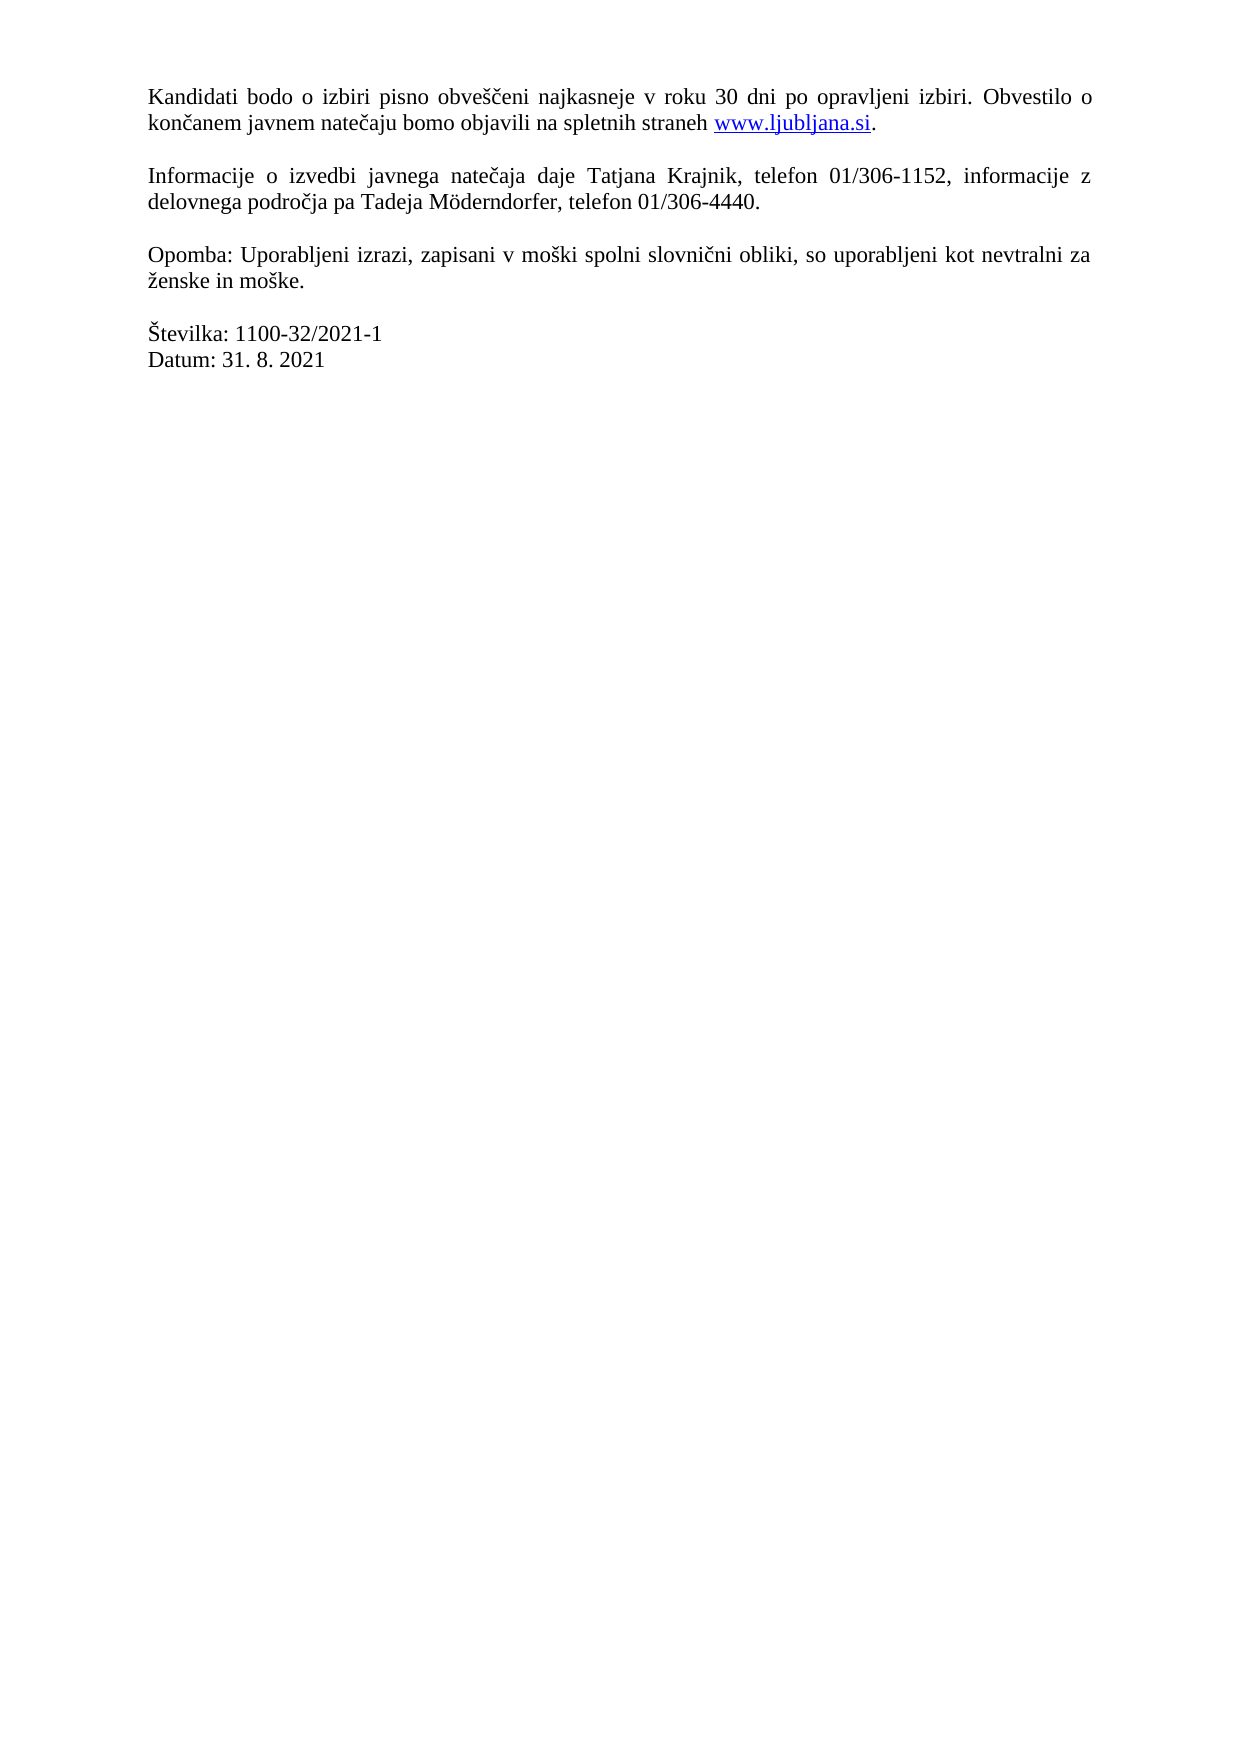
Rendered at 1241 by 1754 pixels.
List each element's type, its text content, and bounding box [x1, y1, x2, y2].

text Kandidati bodo o izbiri pisno obveščeni najkasneje v roku 30 dni po opravljeni izbiri. Obvestilo o končanem javnem natečaju bomo objavili na spletnih straneh www.ljubljana.si. [148, 83, 1092, 135]
text Datum: 31. 8. 2021 [148, 346, 1092, 373]
text Opomba: Uporabljeni izrazi, zapisani v moški spolni slovnični obliki, so uporabljeni kot nevtralni za ženske in moške. [148, 241, 1092, 293]
text Številka: 1100-32/2021-1 [148, 320, 1092, 346]
text Informacije o izvedbi javnega natečaja daje Tatjana Krajnik, telefon 01/306-1152, informacije z delovnega področja pa Tadeja Möderndorfer, telefon 01/306-4440. [148, 162, 1092, 214]
